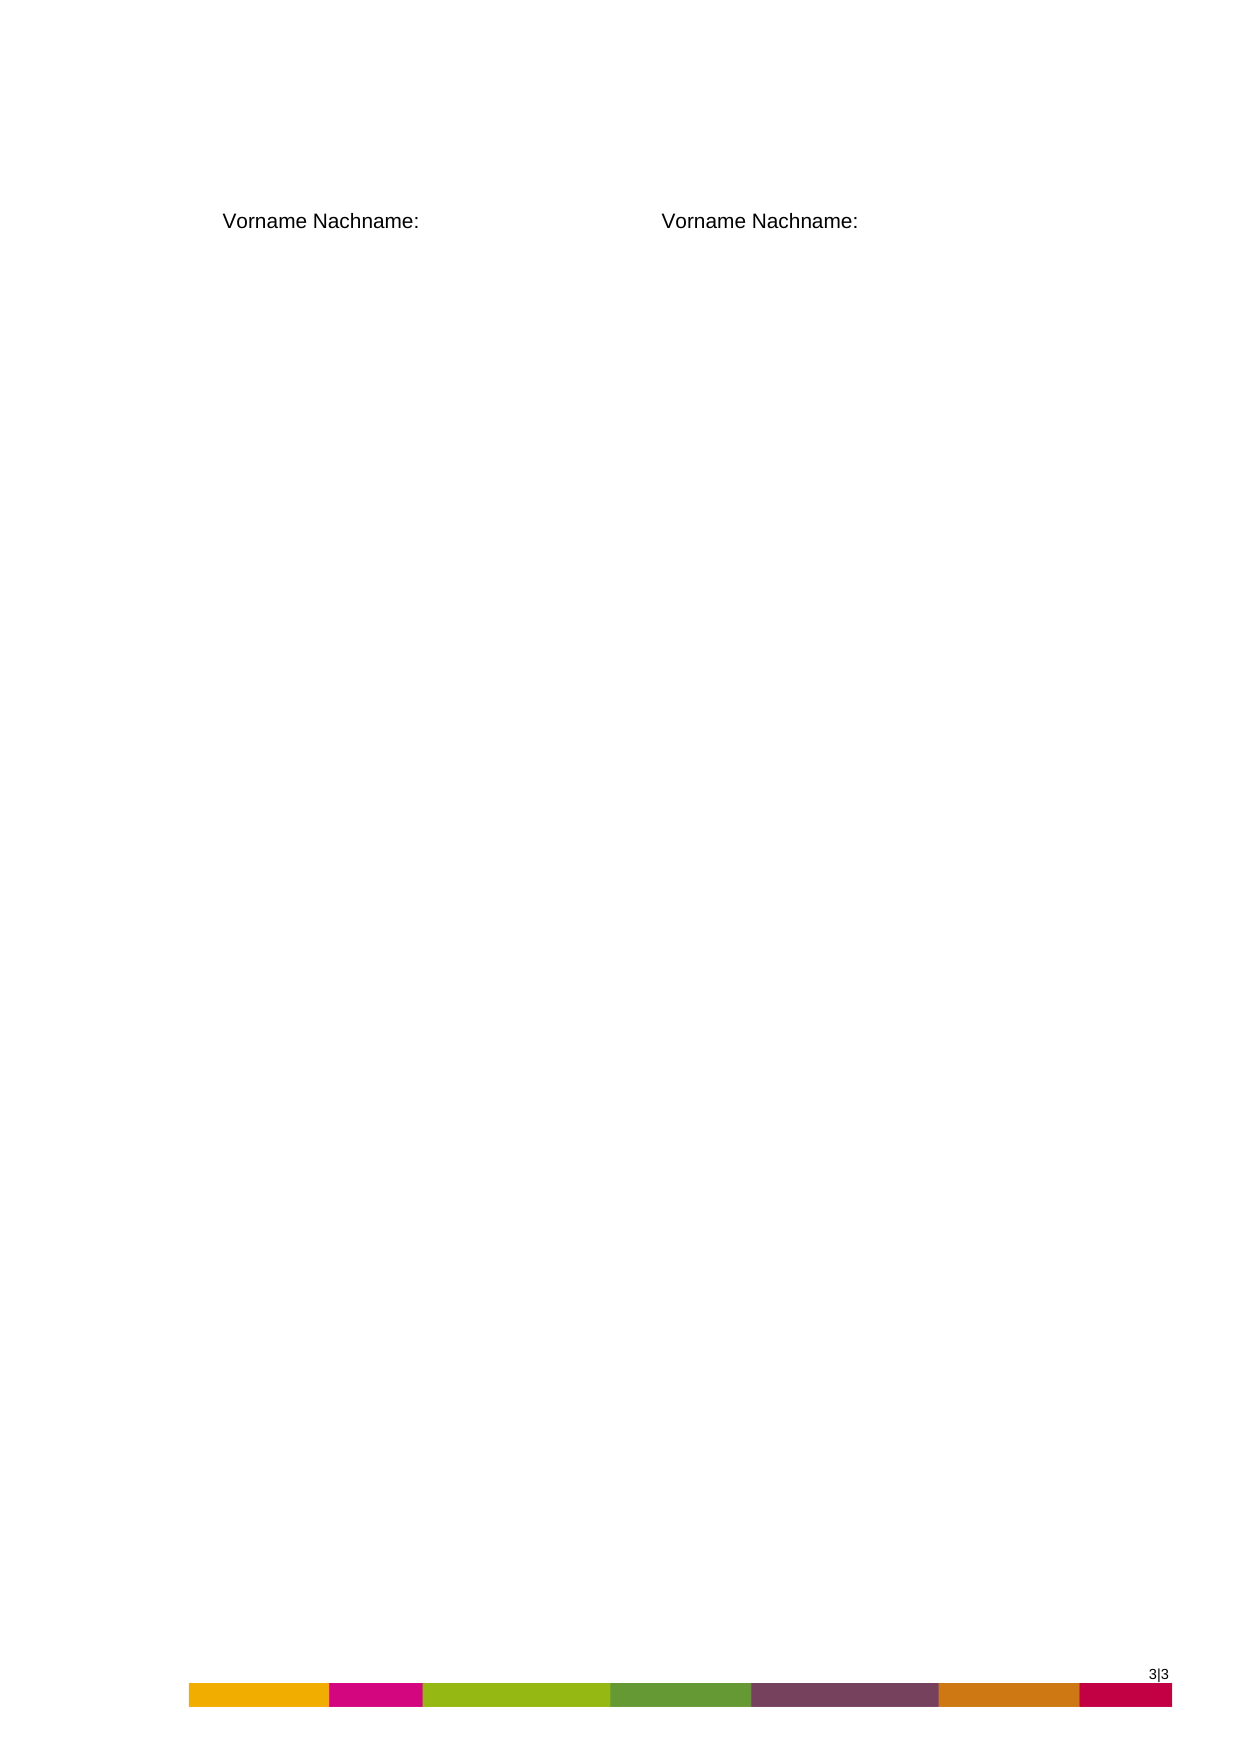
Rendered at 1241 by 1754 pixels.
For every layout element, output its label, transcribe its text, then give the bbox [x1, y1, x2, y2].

text Vorname Nachname: Vorname Nachname: [222, 207, 1169, 234]
picture [188, 1683, 1173, 1707]
